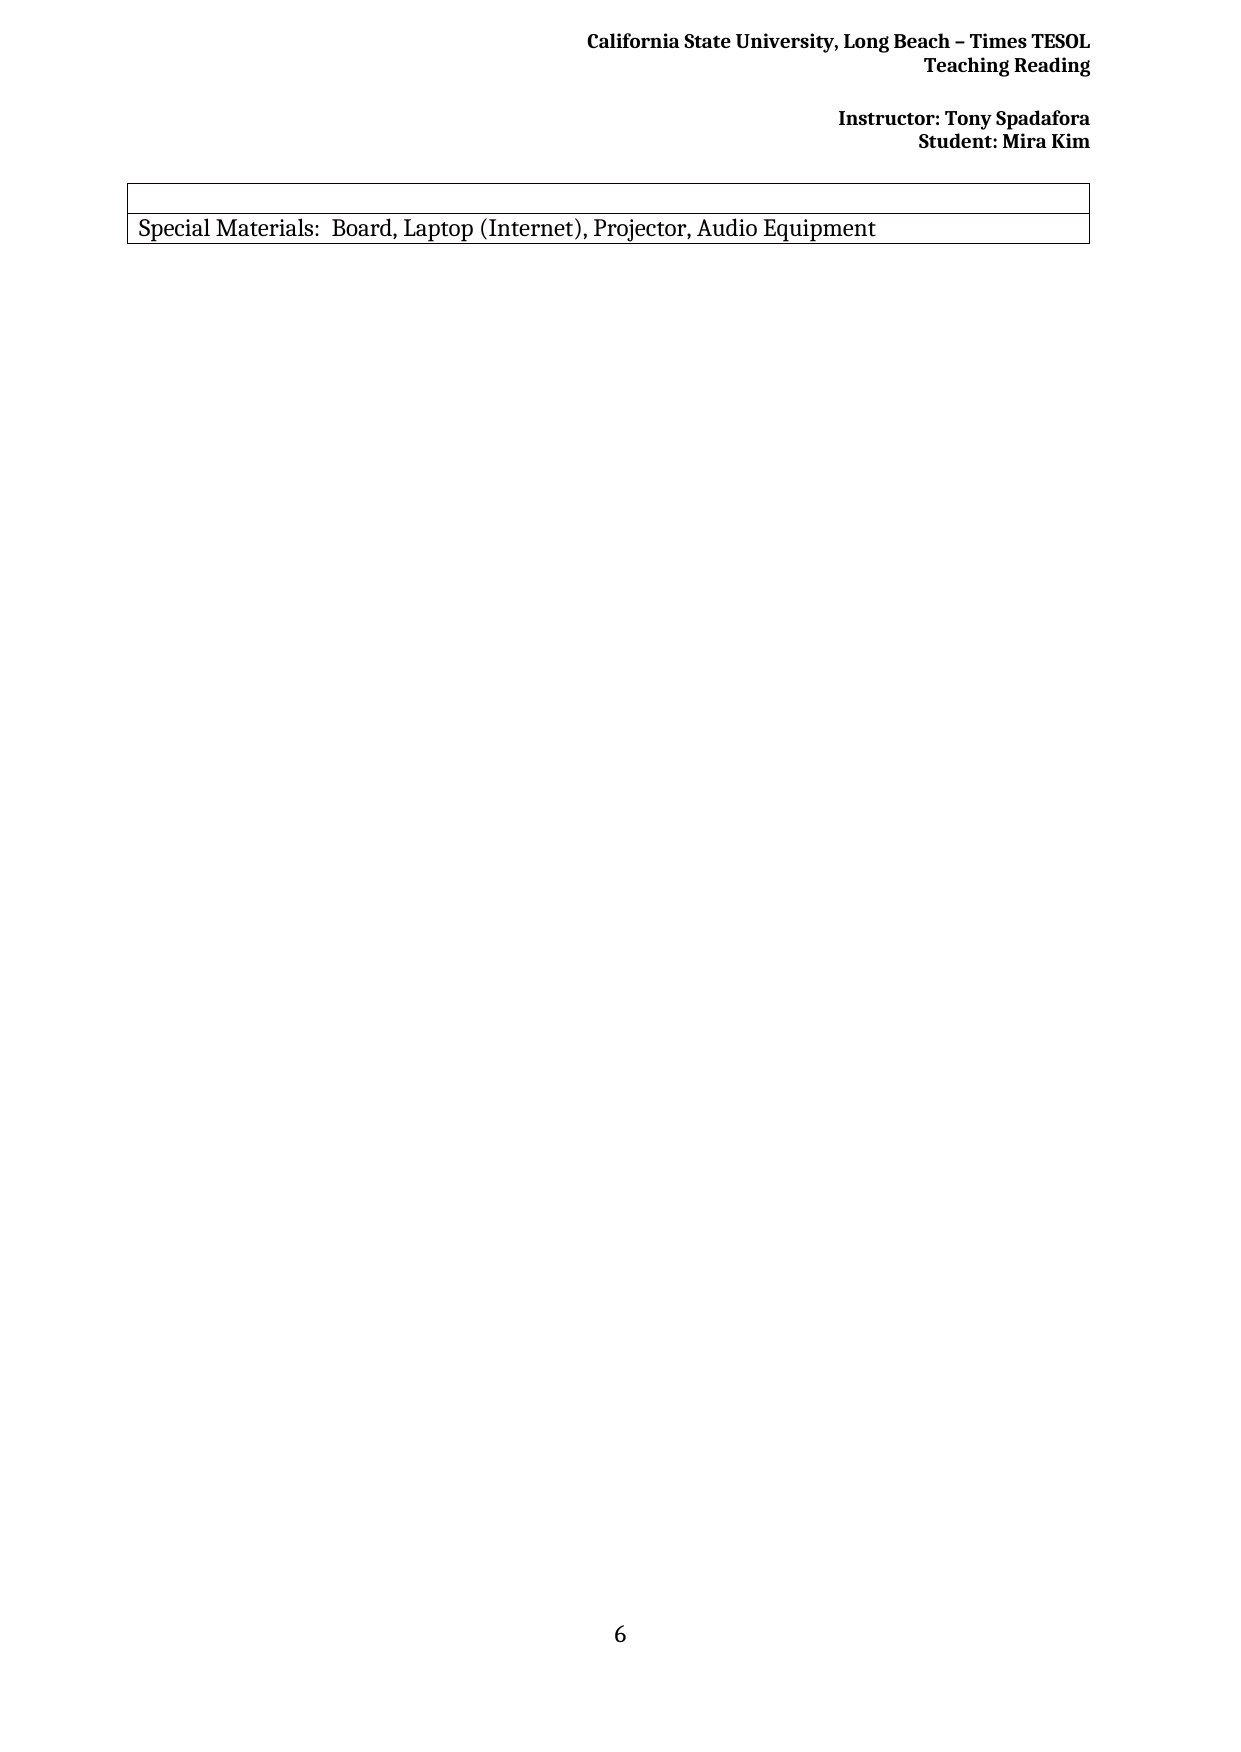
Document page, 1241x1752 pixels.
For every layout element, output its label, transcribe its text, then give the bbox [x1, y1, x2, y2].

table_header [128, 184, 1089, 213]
table_cell Special Materials: Board, Laptop (Internet), Projector, Audio Equipment [128, 214, 1089, 242]
